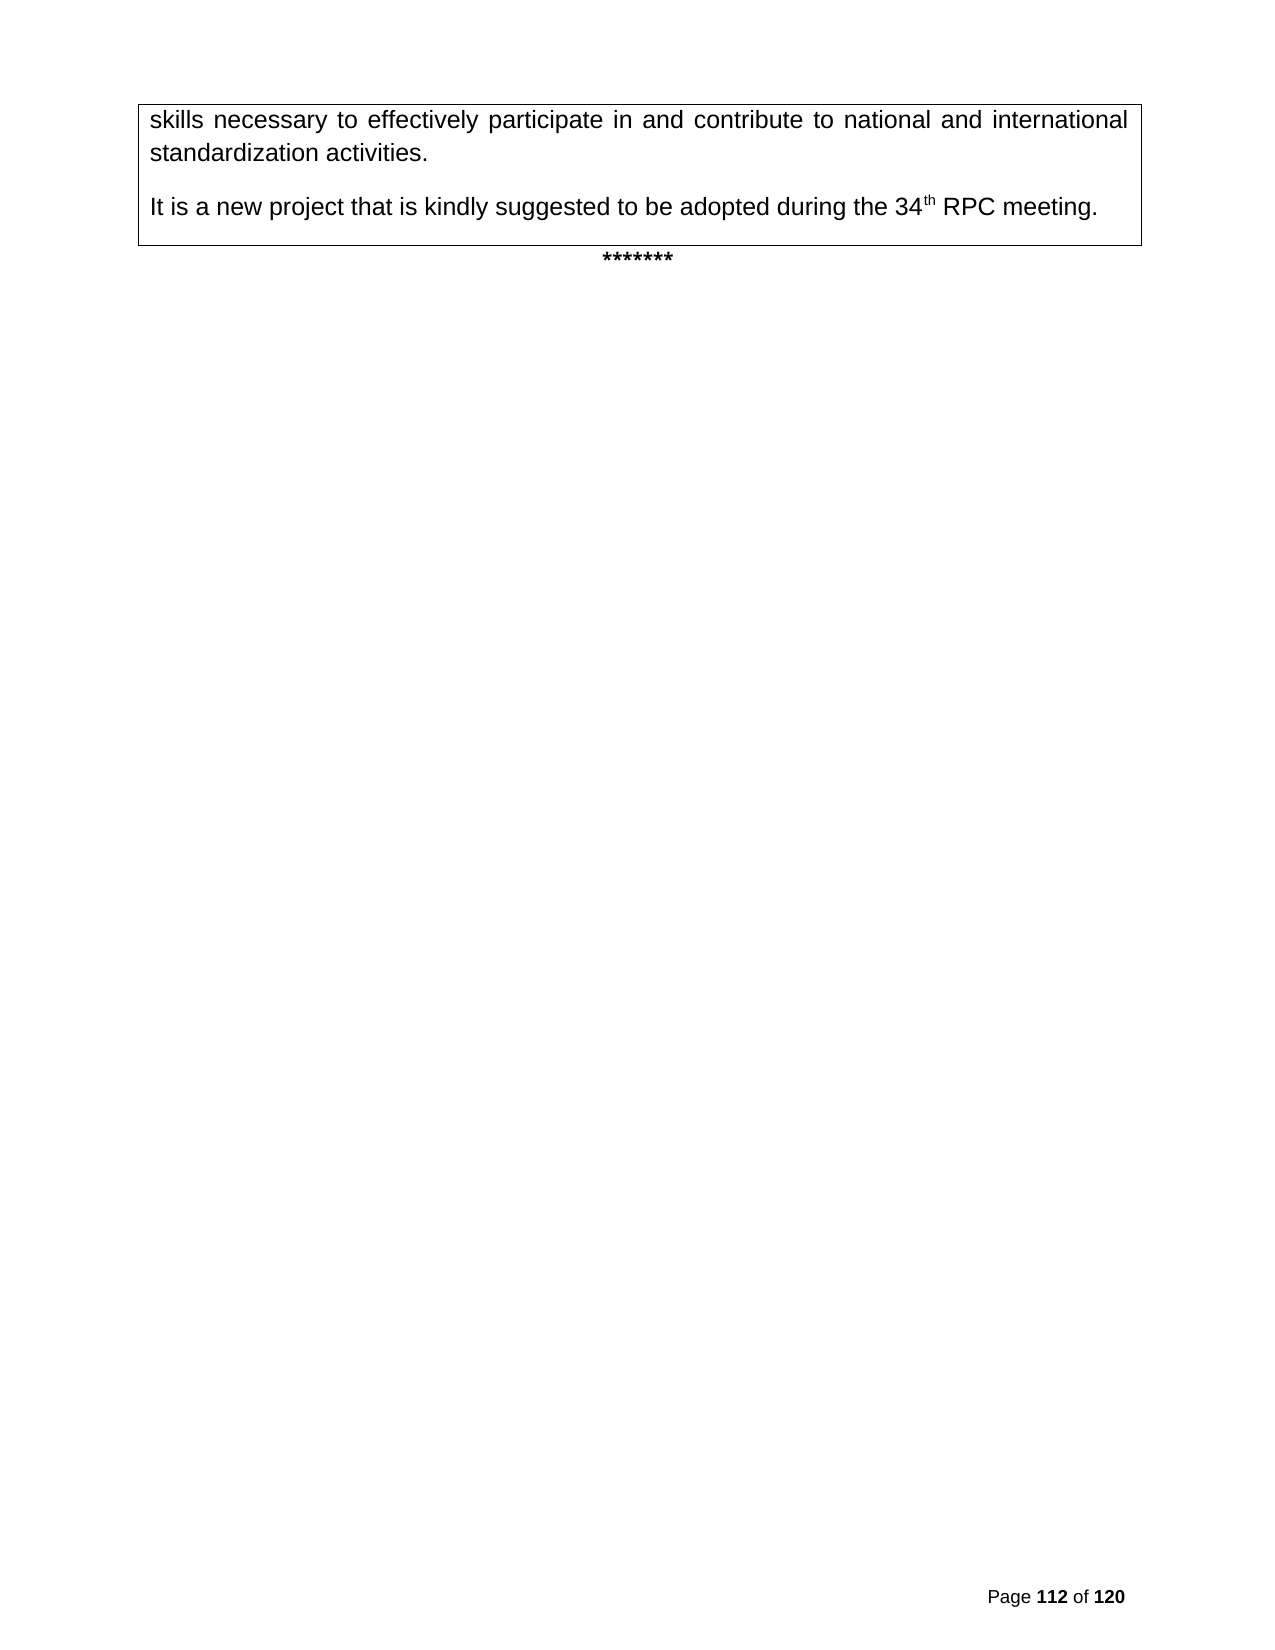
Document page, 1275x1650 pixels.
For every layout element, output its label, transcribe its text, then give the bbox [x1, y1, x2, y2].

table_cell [139, 105, 1141, 245]
text ******* [150, 246, 1125, 271]
